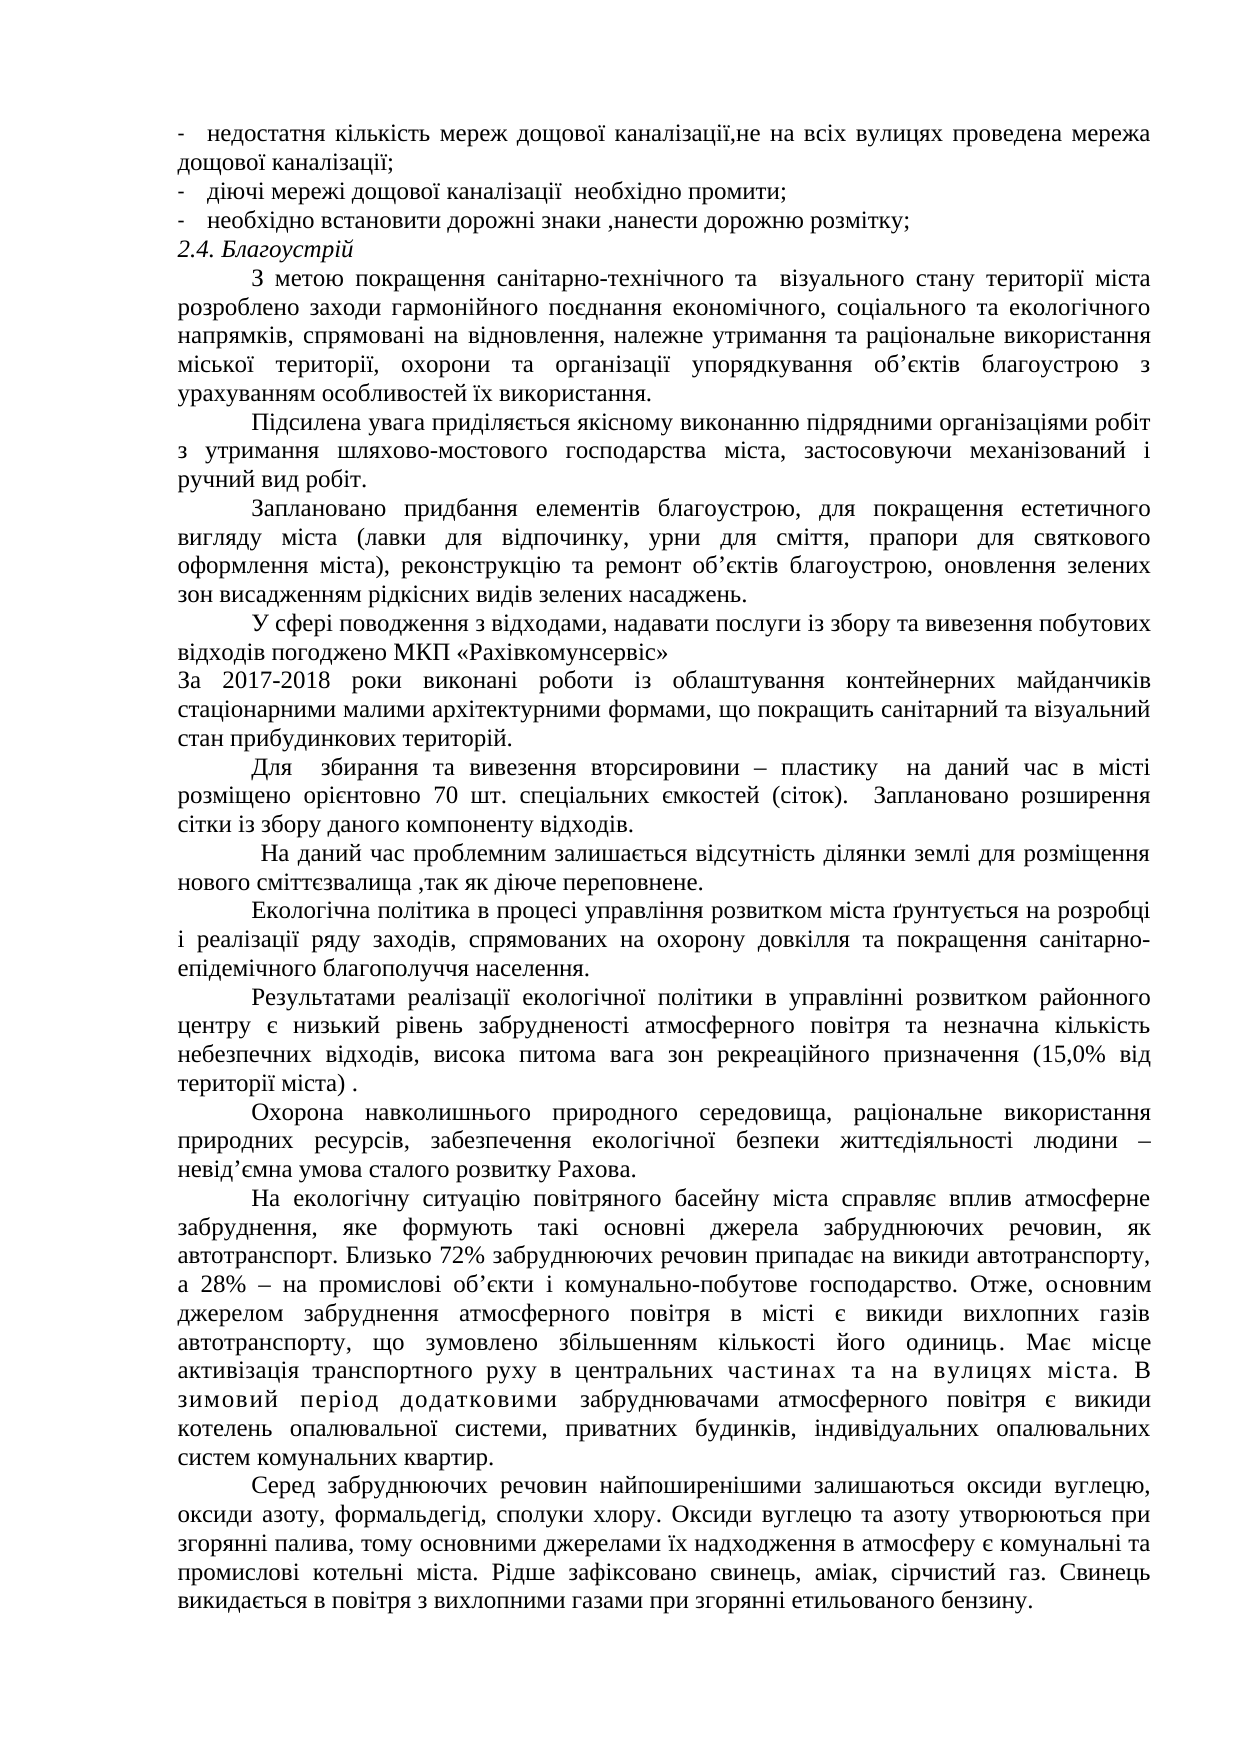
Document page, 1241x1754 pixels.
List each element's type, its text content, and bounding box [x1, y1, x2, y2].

text З метою покращення санітарно-технічного та візуального стану території міста розроблено заходи гармонійного поєднання економічного, соціального та екологічного напрямків, спрямовані на відновлення, належне утримання та раціональне використання міської території, охорони та організації упорядкування об’єктів благоустрою з урахуванням особливостей їх використання. [177, 263, 1152, 407]
text Результатами реалізації екологічної політики в управлінні розвитком районного центру є низький рівень забрудненості атмосферного повітря та незначна кількість небезпечних відходів, висока питома вага зон рекреаційного призначення (15,0% від території міста) . [177, 982, 1152, 1097]
text У сфері поводження з відходами, надавати послуги із збору та вивезення побутових відходів погоджено МКП «Рахівкомунсервіс» [177, 608, 1152, 665]
list недостатня кількість мереж дощової каналізації,не на всіх вулицях проведена мережа дощової каналізації; [177, 118, 1152, 176]
text За 2017-2018 роки виконані роботи із облаштування контейнерних майданчиків стаціонарними малими архітектурними формами, що покращить санітарний та візуальний стан прибудинкових територій. [177, 665, 1152, 752]
text На екологічну ситуацію повітряного басейну міста справляє вплив атмосферне забруднення, яке формують такі основні джерела забруднюючих речовин, як автотранспорт. Близько 72% забруднюючих речовин припадає на викиди автотранспорту, а 28% – на промислові об’єкти і комунально-побутове господарство. Отже, основним джерелом забруднення атмосферного повітря в місті є викиди вихлопних газів автотранспорту, що зумовлено збільшенням кількості його одиниць. Має місце активізація транспортного руху в центральних частинах та на вулицях міста. В зимовий період додатковими забруднювачами атмосферного повітря є викиди котелень опалювальної системи, приватних будинків, індивідуальних опалювальних систем комунальних квартир. [177, 1183, 1152, 1470]
list діючі мережі дощової каналізації необхідно промити; [177, 176, 1152, 205]
text Охорона навколишнього природного середовища, раціональне використання природних ресурсів, забезпечення екологічної безпеки життєдіяльності людини – невід’ємна умова сталого розвитку Рахова. [177, 1097, 1152, 1183]
list необхідно встановити дорожні знаки ,нанести дорожню розмітку; [177, 205, 1152, 234]
text На даний час проблемним залишається відсутність ділянки землі для розміщення нового сміттєзвалища ,так як діюче переповнене. [177, 838, 1152, 895]
text 2.4. Благоустрій [177, 234, 1152, 263]
text Екологічна політика в процесі управління розвитком міста ґрунтується на розробці і реалізації ряду заходів, спрямованих на охорону довкілля та покращення санітарно-епідемічного благополуччя населення. [177, 895, 1152, 982]
text Підсилена увага приділяється якісному виконанню підрядними організаціями робіт з утримання шляхово-мостового господарства міста, застосовуючи механізований і ручний вид робіт. [177, 407, 1152, 493]
text Серед забруднюючих речовин найпоширенішими залишаються оксиди вуглецю, оксиди азоту, формальдегід, сполуки хлору. Оксиди вуглецю та азоту утворюються при згорянні палива, тому основними джерелами їх надходження в атмосферу є комунальні та промислові котельні міста. Рідше зафіксовано свинець, аміак, сірчистий газ. Свинець викидається в повітря з вихлопними газами при згорянні етильованого бензину. [177, 1470, 1152, 1614]
text Для збирання та вивезення вторсировини – пластику на даний час в місті розміщено орієнтовно 70 шт. спеціальних ємкостей (сіток). Заплановано розширення сітки із збору даного компоненту відходів. [177, 752, 1152, 838]
text Заплановано придбання елементів благоустрою, для покращення естетичного вигляду міста (лавки для відпочинку, урни для сміття, прапори для святкового оформлення міста), реконструкцію та ремонт об’єктів благоустрою, оновлення зелених зон висадженням рідкісних видів зелених насаджень. [177, 493, 1152, 608]
